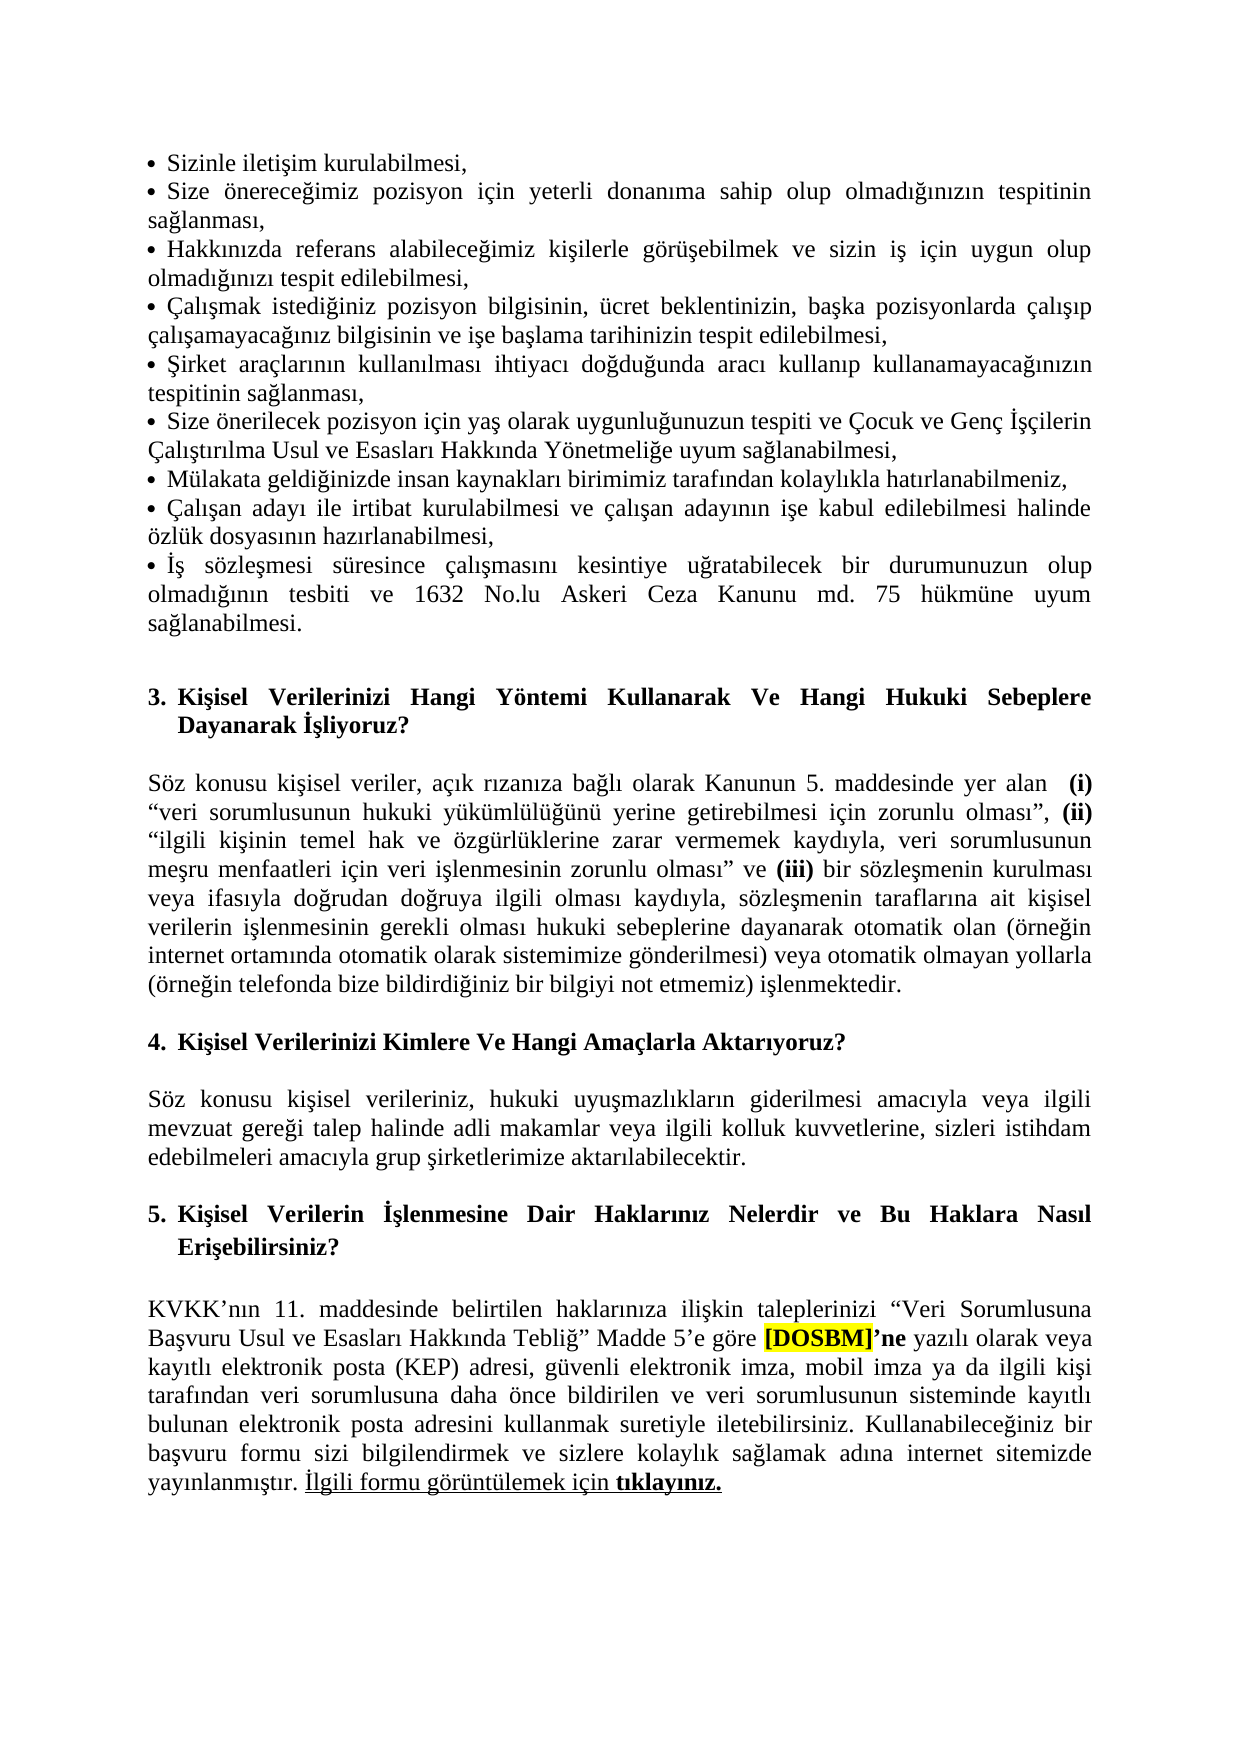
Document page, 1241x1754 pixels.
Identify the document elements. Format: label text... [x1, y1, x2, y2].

list Hakkınızda referans alabileceğimiz kişilerle görüşebilmek ve sizin iş için uygun olup olmadığınızı tespit edilebilmesi, [148, 234, 1093, 291]
list Kişisel Verilerin İşlenmesine Dair Haklarınız Nelerdir ve Bu Haklara Nasıl Erişebilirsiniz? [148, 1199, 1093, 1261]
list Kişisel Verilerinizi Kimlere Ve Hangi Amaçlarla Aktarıyoruz? [148, 1027, 1093, 1056]
list Şirket araçlarının kullanılması ihtiyacı doğduğunda aracı kullanıp kullanamayacağınızın tespitinin sağlanması, [148, 349, 1093, 406]
list Mülakata geldiğinizde insan kaynakları birimimiz tarafından kolaylıkla hatırlanabilmeniz, [148, 464, 1093, 493]
text KVKK’nın 11. maddesinde belirtilen haklarınıza ilişkin taleplerinizi “Veri Sorumlusuna Başvuru Usul ve Esasları Hakkında Tebliğ” Madde 5’e göre [DOSBM]’ne yazılı olarak veya kayıtlı elektronik posta (KEP) adresi, güvenli elektronik imza, mobil imza ya da ilgili kişi tarafından veri sorumlusuna daha önce bildirilen ve veri sorumlusunun sisteminde kayıtlı bulunan elektronik posta adresini kullanmak suretiyle iletebilirsiniz. Kullanabileceğiniz bir başvuru formu sizi bilgilendirmek ve sizlere kolaylık sağlamak adına internet sitemizde yayınlanmıştır. İlgili formu görüntülemek için tıklayınız. [148, 1294, 1093, 1495]
list Size önerilecek pozisyon için yaş olarak uygunluğunuzun tespiti ve Çocuk ve Genç İşçilerin Çalıştırılma Usul ve Esasları Hakkında Yönetmeliğe uyum sağlanabilmesi, [148, 406, 1093, 464]
list Çalışmak istediğiniz pozisyon bilgisinin, ücret beklentinizin, başka pozisyonlarda çalışıp çalışamayacağınız bilgisinin ve işe başlama tarihinizin tespit edilebilmesi, [148, 291, 1093, 349]
text Söz konusu kişisel verileriniz, hukuki uyuşmazlıkların giderilmesi amacıyla veya ilgili mevzuat gereği talep halinde adli makamlar veya ilgili kolluk kuvvetlerine, sizleri istihdam edebilmeleri amacıyla grup şirketlerimize aktarılabilecektir. [148, 1084, 1093, 1171]
list Çalışan adayı ile irtibat kurulabilmesi ve çalışan adayının işe kabul edilebilmesi halinde özlük dosyasının hazırlanabilmesi, [148, 493, 1093, 550]
list Sizinle iletişim kurulabilmesi, [148, 148, 1093, 176]
list İş sözleşmesi süresince çalışmasını kesintiye uğratabilecek bir durumunuzun olup olmadığının tesbiti ve 1632 No.lu Askeri Ceza Kanunu md. 75 hükmüne uyum sağlanabilmesi. [148, 550, 1093, 636]
list Size önereceğimiz pozisyon için yeterli donanıma sahip olup olmadığınızın tespitinin sağlanması, [148, 176, 1093, 234]
text Söz konusu kişisel veriler, açık rızanıza bağlı olarak Kanunun 5. maddesinde yer alan (i) “veri sorumlusunun hukuki yükümlülüğünü yerine getirebilmesi için zorunlu olması”, (ii) “ilgili kişinin temel hak ve özgürlüklerine zarar vermemek kaydıyla, veri sorumlusunun meşru menfaatleri için veri işlenmesinin zorunlu olması” ve (iii) bir sözleşmenin kurulması veya ifasıyla doğrudan doğruya ilgili olması kaydıyla, sözleşmenin taraflarına ait kişisel verilerin işlenmesinin gerekli olması hukuki sebeplerine dayanarak otomatik olan (örneğin internet ortamında otomatik olarak sistemimize gönderilmesi) veya otomatik olmayan yollarla (örneğin telefonda bize bildirdiğiniz bir bilgiyi not etmemiz) işlenmektedir. [148, 768, 1093, 998]
list Kişisel Verilerinizi Hangi Yöntemi Kullanarak Ve Hangi Hukuki Sebeplere Dayanarak İşliyoruz? [148, 682, 1093, 739]
